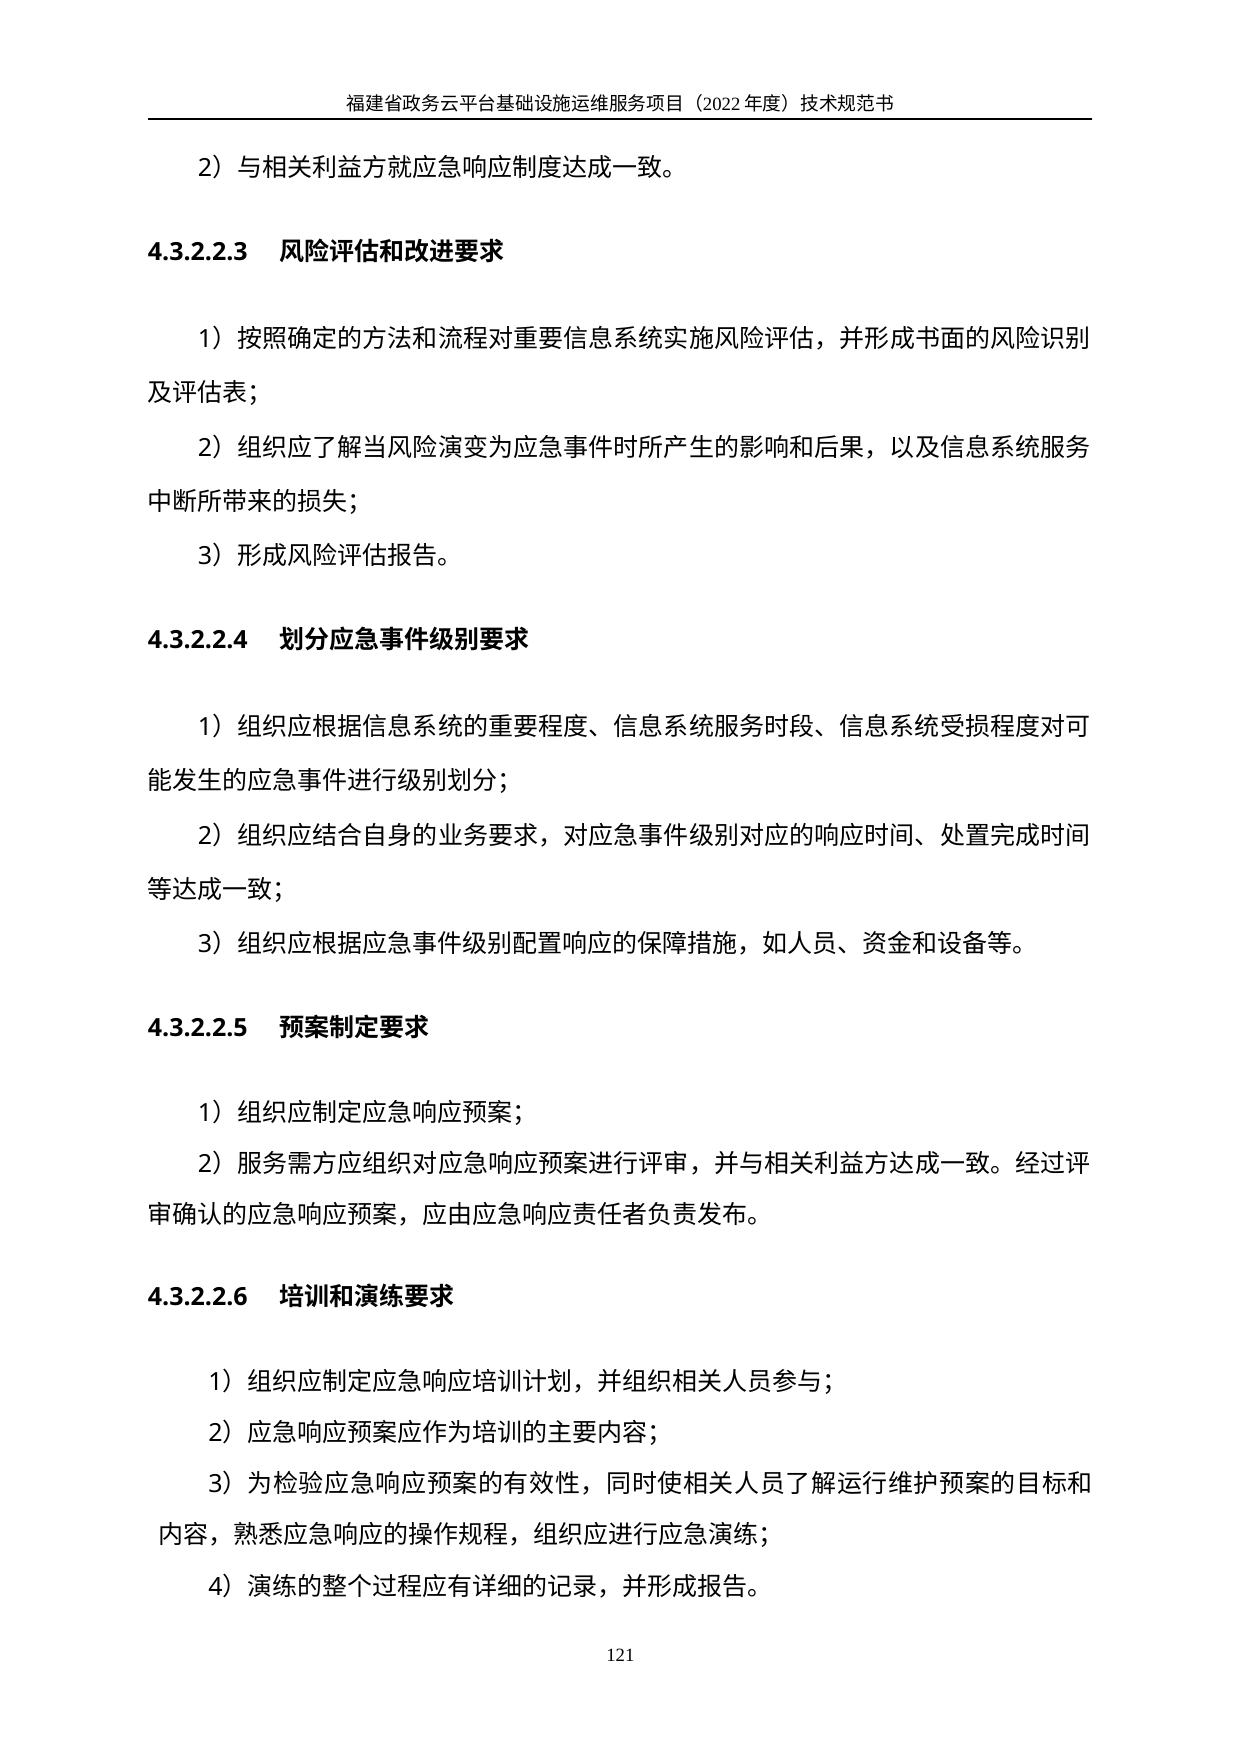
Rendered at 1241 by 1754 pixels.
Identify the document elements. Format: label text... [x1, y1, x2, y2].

list 按照确定的方法和流程对重要信息系统实施风险评估，并形成书面的风险识别及评估表； [148, 318, 1092, 409]
list 组织应了解当风险演变为应急事件时所产生的影响和后果，以及信息系统服务中断所带来的损失； [148, 427, 1092, 518]
subtitle 划分应急事件级别要求 [148, 619, 1092, 656]
list 应急响应预案应作为培训的主要内容； [158, 1415, 1092, 1449]
list 组织应制定应急响应预案； [148, 1094, 1092, 1129]
list 与相关利益方就应急响应制度达成一致。 [148, 148, 1092, 184]
list 组织应制定应急响应培训计划，并组织相关人员参与； [158, 1364, 1092, 1398]
subtitle 预案制定要求 [148, 1007, 1092, 1044]
subtitle 培训和演练要求 [148, 1277, 1092, 1313]
list 演练的整个过程应有详细的记录，并形成报告。 [158, 1568, 1092, 1602]
list 组织应根据信息系统的重要程度、信息系统服务时段、信息系统受损程度对可能发生的应急事件进行级别划分； [148, 706, 1092, 797]
list 服务需方应组织对应急响应预案进行评审，并与相关利益方达成一致。经过评审确认的应急响应预案，应由应急响应责任者负责发布。 [148, 1146, 1092, 1231]
subtitle 风险评估和改进要求 [148, 231, 1092, 267]
list 形成风险评估报告。 [148, 536, 1092, 572]
list 组织应结合自身的业务要求，对应急事件级别对应的响应时间、处置完成时间等达成一致； [148, 815, 1092, 906]
list 为检验应急响应预案的有效性，同时使相关人员了解运行维护预案的目标和内容，熟悉应急响应的操作规程，组织应进行应急演练； [158, 1466, 1092, 1551]
list 组织应根据应急事件级别配置响应的保障措施，如人员、资金和设备等。 [148, 924, 1092, 960]
